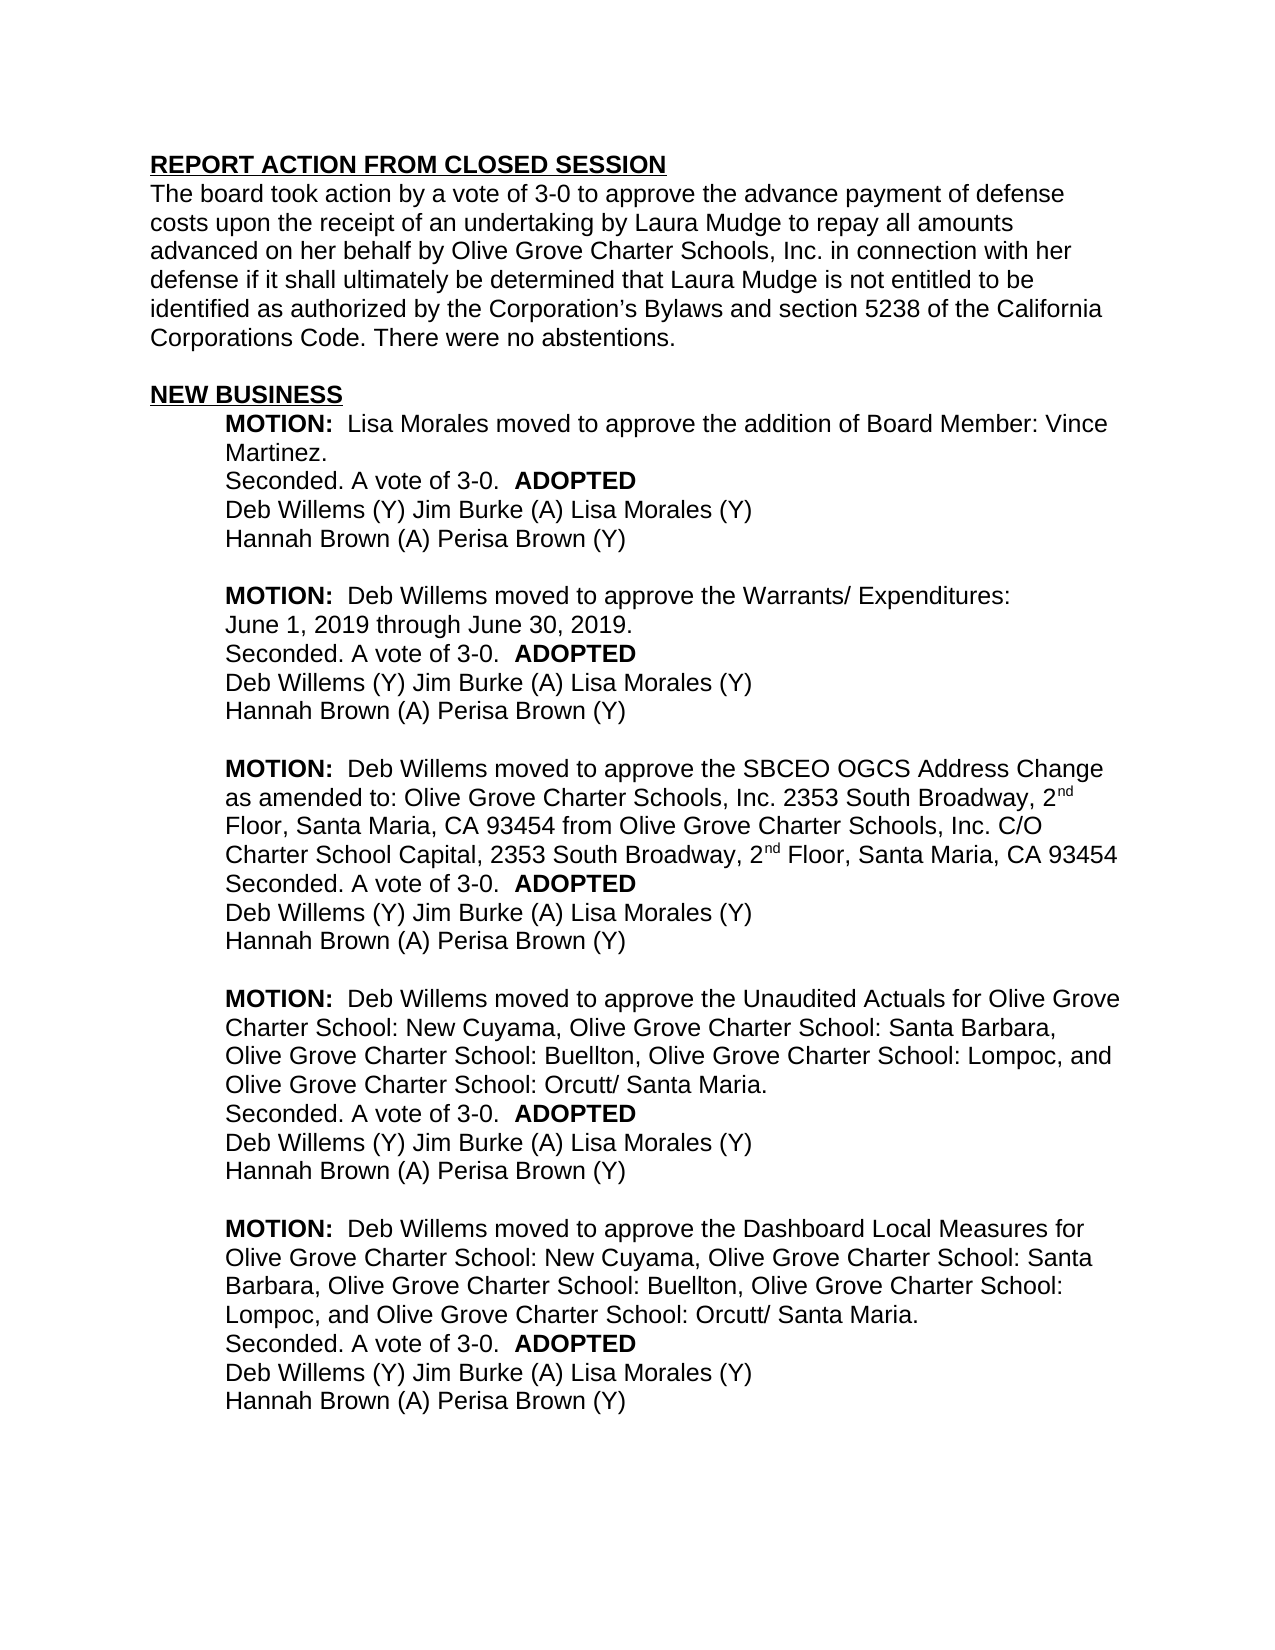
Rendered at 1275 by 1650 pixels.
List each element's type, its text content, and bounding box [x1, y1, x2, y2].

text Deb Willems (Y) Jim Burke (A) Lisa Morales (Y) [150, 667, 1125, 696]
text Hannah Brown (A) Perisa Brown (Y) [150, 926, 1125, 955]
text MOTION: Deb Willems moved to approve the Dashboard Local Measures for Olive Grove Charter School: New Cuyama, Olive Grove Charter School: Santa Barbara, Olive Grove Charter School: Buellton, Olive Grove Charter School: Lompoc, and Olive Grove Charter School: Orcutt/ Santa Maria. [225, 1214, 1125, 1329]
text Olive Grove Charter School: Buellton, Olive Grove Charter School: Lompoc, and Olive Grove Charter School: Orcutt/ Santa Maria. [225, 1041, 1125, 1099]
text Seconded. A vote of 3-0. ADOPTED [225, 1329, 1125, 1357]
text MOTION: Lisa Morales moved to approve the addition of Board Member: Vince Martinez. [225, 409, 1125, 466]
text Hannah Brown (A) Perisa Brown (Y) [150, 1156, 1125, 1185]
text June 1, 2019 through June 30, 2019. [225, 610, 1125, 639]
text Seconded. A vote of 3-0. ADOPTED [225, 466, 1125, 495]
text Seconded. A vote of 3-0. ADOPTED [225, 869, 1125, 897]
text MOTION: Deb Willems moved to approve the SBCEO OGCS Address Change as amended to: Olive Grove Charter Schools, Inc. 2353 South Broadway, 2nd Floor, Santa Maria, CA 93454 from Olive Grove Charter Schools, Inc. C/O Charter School Capital, 2353 South Broadway, 2nd Floor, Santa Maria, CA 93454 [225, 754, 1125, 869]
text Hannah Brown (A) Perisa Brown (Y) [150, 524, 1125, 552]
text REPORT ACTION FROM CLOSED SESSION [150, 150, 1125, 179]
text MOTION: Deb Willems moved to approve the Unaudited Actuals for Olive Grove Charter School: New Cuyama, Olive Grove Charter School: Santa Barbara, [225, 984, 1125, 1041]
text Seconded. A vote of 3-0. ADOPTED [225, 1099, 1125, 1127]
text Deb Willems (Y) Jim Burke (A) Lisa Morales (Y) [150, 1127, 1125, 1156]
text Deb Willems (Y) Jim Burke (A) Lisa Morales (Y) [150, 897, 1125, 926]
text Seconded. A vote of 3-0. ADOPTED [225, 639, 1125, 667]
text Deb Willems (Y) Jim Burke (A) Lisa Morales (Y) [150, 1357, 1125, 1386]
text NEW BUSINESS [150, 380, 1125, 409]
text Hannah Brown (A) Perisa Brown (Y) [150, 696, 1125, 725]
text MOTION: Deb Willems moved to approve the Warrants/ Expenditures: [225, 581, 1125, 610]
text The board took action by a vote of 3-0 to approve the advance payment of defense costs upon the receipt of an undertaking by Laura Mudge to repay all amounts advanced on her behalf by Olive Grove Charter Schools, Inc. in connection with her defense if it shall ultimately be determined that Laura Mudge is not entitled to be identified as authorized by the Corporation’s Bylaws and section 5238 of the California Corporations Code. There were no abstentions. [150, 179, 1125, 351]
text Deb Willems (Y) Jim Burke (A) Lisa Morales (Y) [150, 495, 1125, 524]
text Hannah Brown (A) Perisa Brown (Y) [150, 1386, 1125, 1415]
